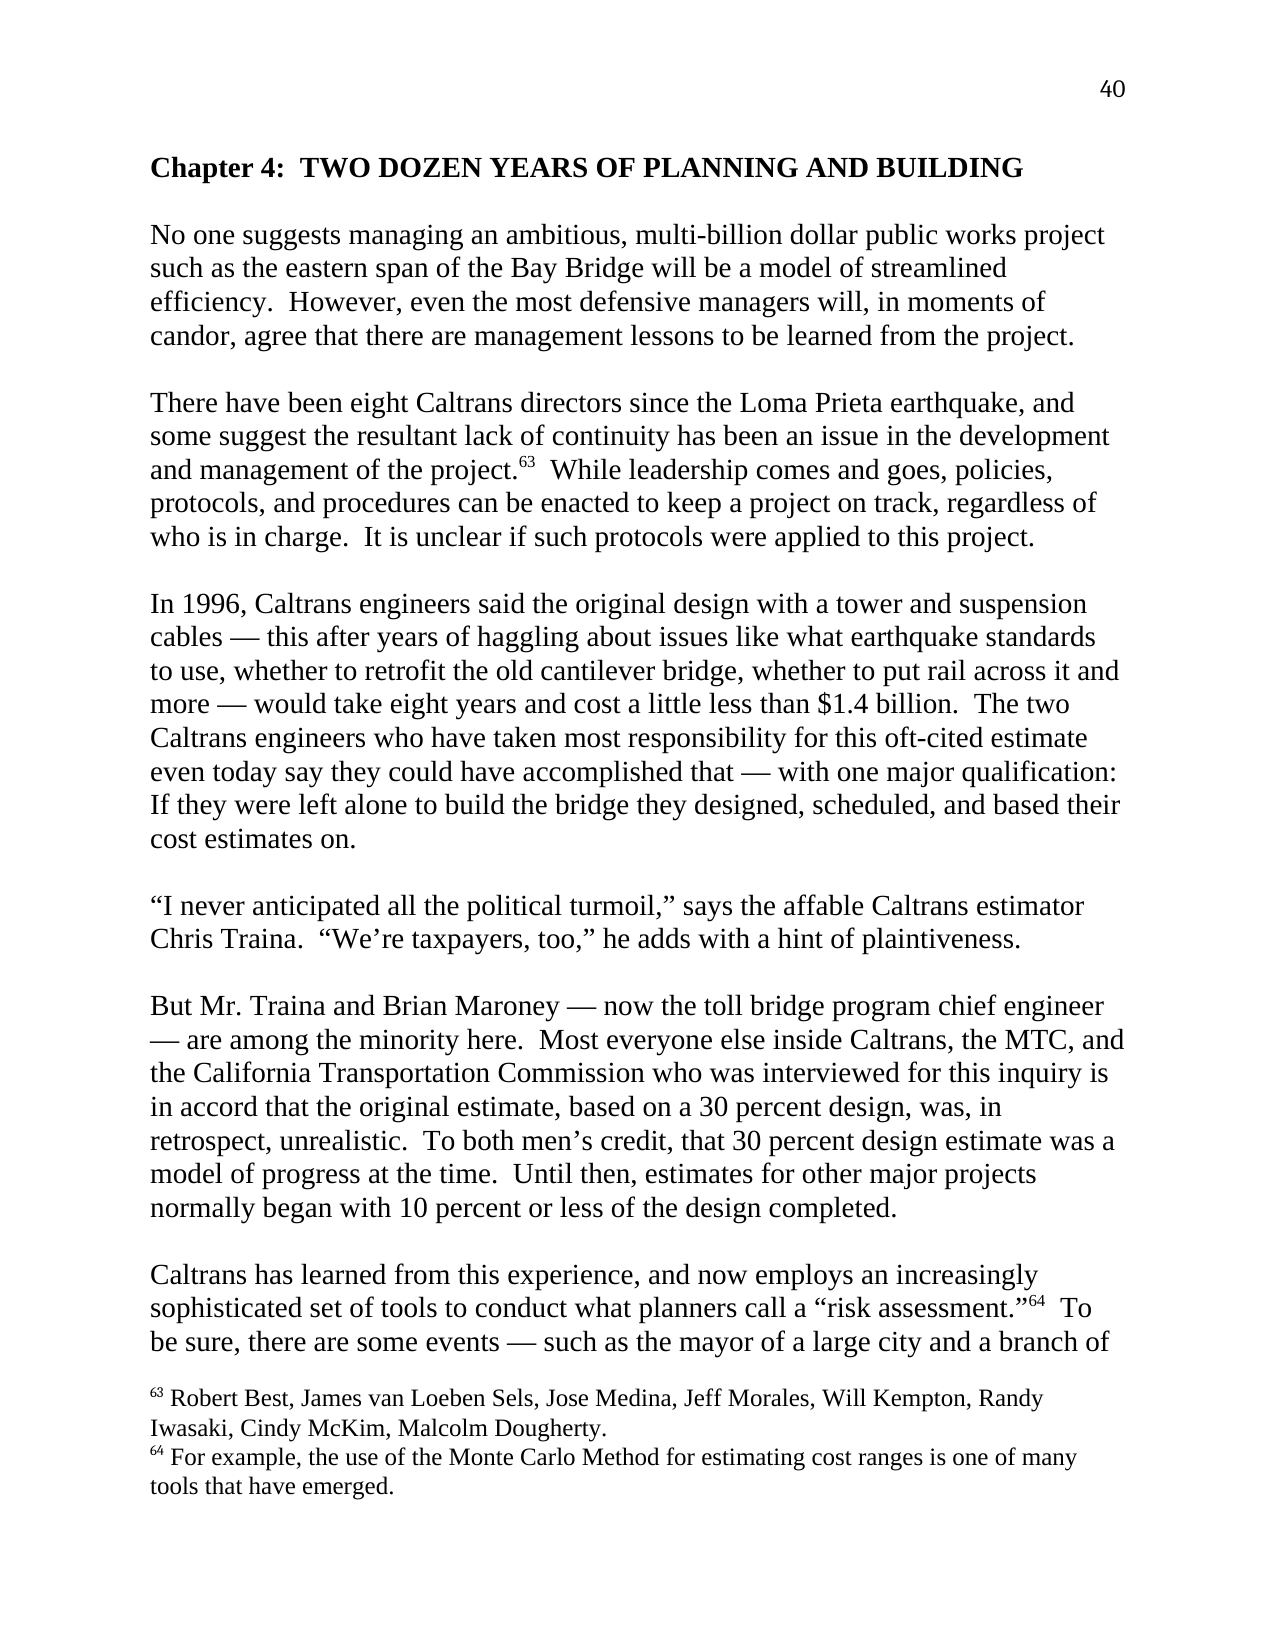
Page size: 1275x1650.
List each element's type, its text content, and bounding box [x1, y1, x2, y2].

text “I never anticipated all the political turmoil,” says the affable Caltrans estimator Chris Traina. “We’re taxpayers, too,” he adds with a hint of plaintiveness. [150, 888, 1125, 955]
text In 1996, Caltrans engineers said the original design with a tower and suspension cables — this after years of haggling about issues like what earthquake standards to use, whether to retrofit the old cantilever bridge, whether to put rail across it and more — would take eight years and cost a little less than $1.4 billion. The two Caltrans engineers who have taken most responsibility for this oft-cited estimate even today say they could have accomplished that — with one major qualification: If they were left alone to build the bridge they designed, scheduled, and based their cost estimates on. [150, 586, 1125, 854]
text There have been eight Caltrans directors since the Loma Prieta earthquake, and some suggest the resultant lack of continuity has been an issue in the development and management of the project. While leadership comes and goes, policies, protocols, and procedures can be enacted to keep a project on track, regardless of who is in charge. It is unclear if such protocols were applied to this project. [150, 385, 1125, 552]
text No one suggests managing an ambitious, multi-billion dollar public works project such as the eastern span of the Bay Bridge will be a model of streamlined efficiency. However, even the most defensive managers will, in moments of candor, agree that there are management lessons to be learned from the project. [150, 217, 1125, 351]
text Chapter 4: TWO DOZEN YEARS OF PLANNING AND BUILDING [150, 150, 1125, 183]
text But Mr. Traina and Brian Maroney — now the toll bridge program chief engineer — are among the minority here. Most everyone else inside Caltrans, the MTC, and the California Transportation Commission who was interviewed for this inquiry is in accord that the original estimate, based on a 30 percent design, was, in retrospect, unrealistic. To both men’s credit, that 30 percent design estimate was a model of progress at the time. Until then, estimates for other major projects normally began with 10 percent or less of the design completed. [150, 988, 1125, 1223]
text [150, 1257, 1125, 1357]
